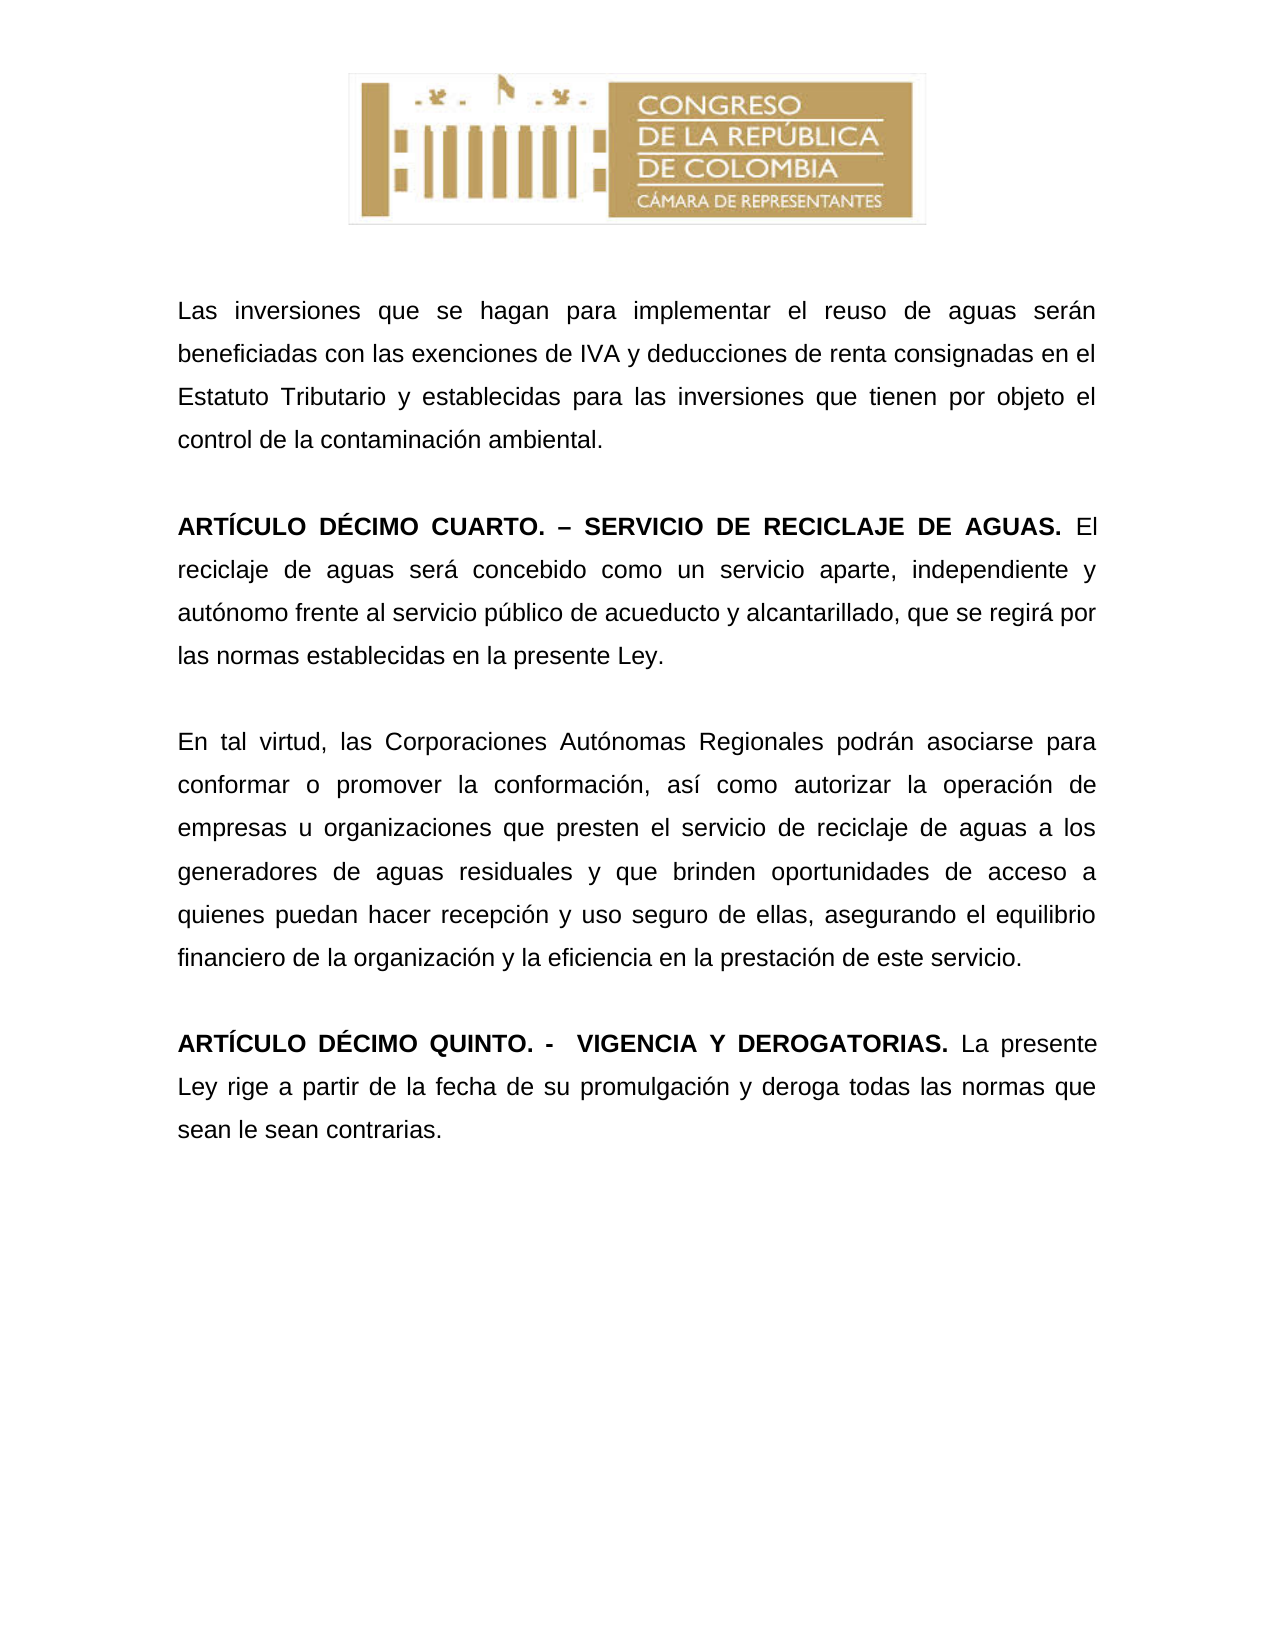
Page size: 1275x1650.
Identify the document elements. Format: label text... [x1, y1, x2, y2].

text ARTÍCULO DÉCIMO CUARTO. – SERVICIO DE RECICLAJE DE AGUAS. El reciclaje de aguas será concebido como un servicio aparte, independiente y autónomo frente al servicio público de acueducto y alcantarillado, que se regirá por las normas establecidas en la presente Ley. [177, 512, 1098, 670]
text Las inversiones que se hagan para implementar el reuso de aguas serán beneficiadas con las exenciones de IVA y deducciones de renta consignadas en el Estatuto Tributario y establecidas para las inversiones que tienen por objeto el control de la contaminación ambiental. [177, 296, 1098, 454]
text En tal virtud, las Corporaciones Autónomas Regionales podrán asociarse para conformar o promover la conformación, así como autorizar la operación de empresas u organizaciones que presten el servicio de reciclaje de aguas a los generadores de aguas residuales y que brinden oportunidades de acceso a quienes puedan hacer recepción y uso seguro de ellas, asegurando el equilibrio financiero de la organización y la eficiencia en la prestación de este servicio. [177, 727, 1098, 972]
picture [348, 73, 927, 225]
text ARTÍCULO DÉCIMO QUINTO. - VIGENCIA Y DEROGATORIAS. La presente Ley rige a partir de la fecha de su promulgación y deroga todas las normas que sean le sean contrarias. [177, 1029, 1098, 1144]
